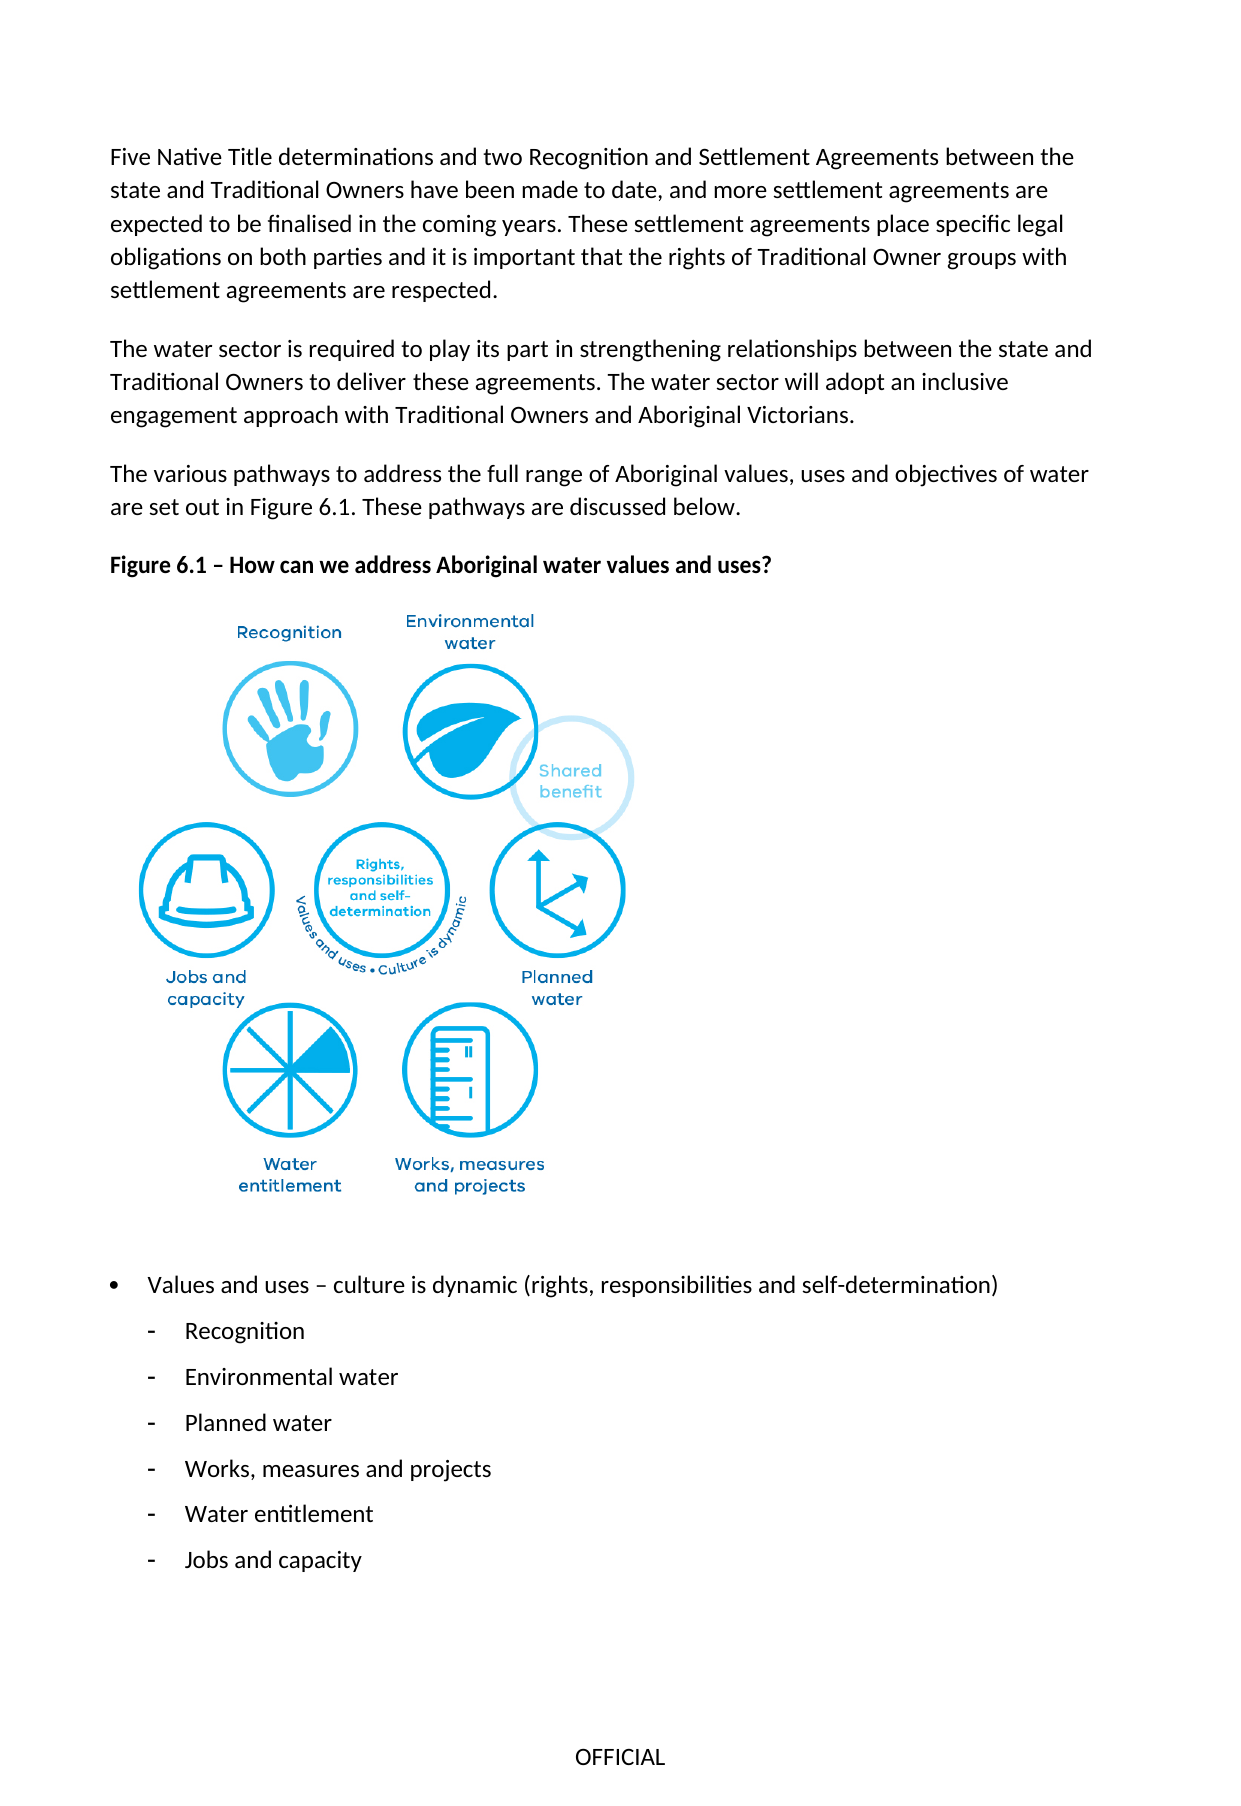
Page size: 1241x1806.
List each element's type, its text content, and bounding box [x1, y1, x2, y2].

picture [109, 605, 743, 1255]
list Values and uses – culture is dynamic (rights, responsibilities and self-determination) [110, 1267, 1127, 1300]
list Planned water [147, 1404, 1127, 1437]
list Environmental water [147, 1358, 1127, 1392]
text Five Native Title determinations and two Recognition and Settlement Agreements between the state and Traditional Owners have been made to date, and more settlement agreements are expected to be finalised in the coming years. These settlement agreements place specific legal obligations on both parties and it is important that the rights of Traditional Owner groups with settlement agreements are respected. [110, 138, 1127, 305]
text The various pathways to address the full range of Aboriginal values, uses and objectives of water are set out in Figure 6.1. These pathways are discussed below. [110, 455, 1127, 522]
list Water entitlement [147, 1496, 1127, 1529]
list Recognition [147, 1312, 1127, 1346]
text Figure 6.1 – How can we address Aboriginal water values and uses? [110, 547, 1127, 580]
list Works, measures and projects [147, 1450, 1127, 1483]
text The water sector is required to play its part in strengthening relationships between the state and Traditional Owners to deliver these agreements. The water sector will adopt an inclusive engagement approach with Traditional Owners and Aboriginal Victorians. [110, 330, 1127, 430]
list Jobs and capacity [147, 1542, 1127, 1575]
